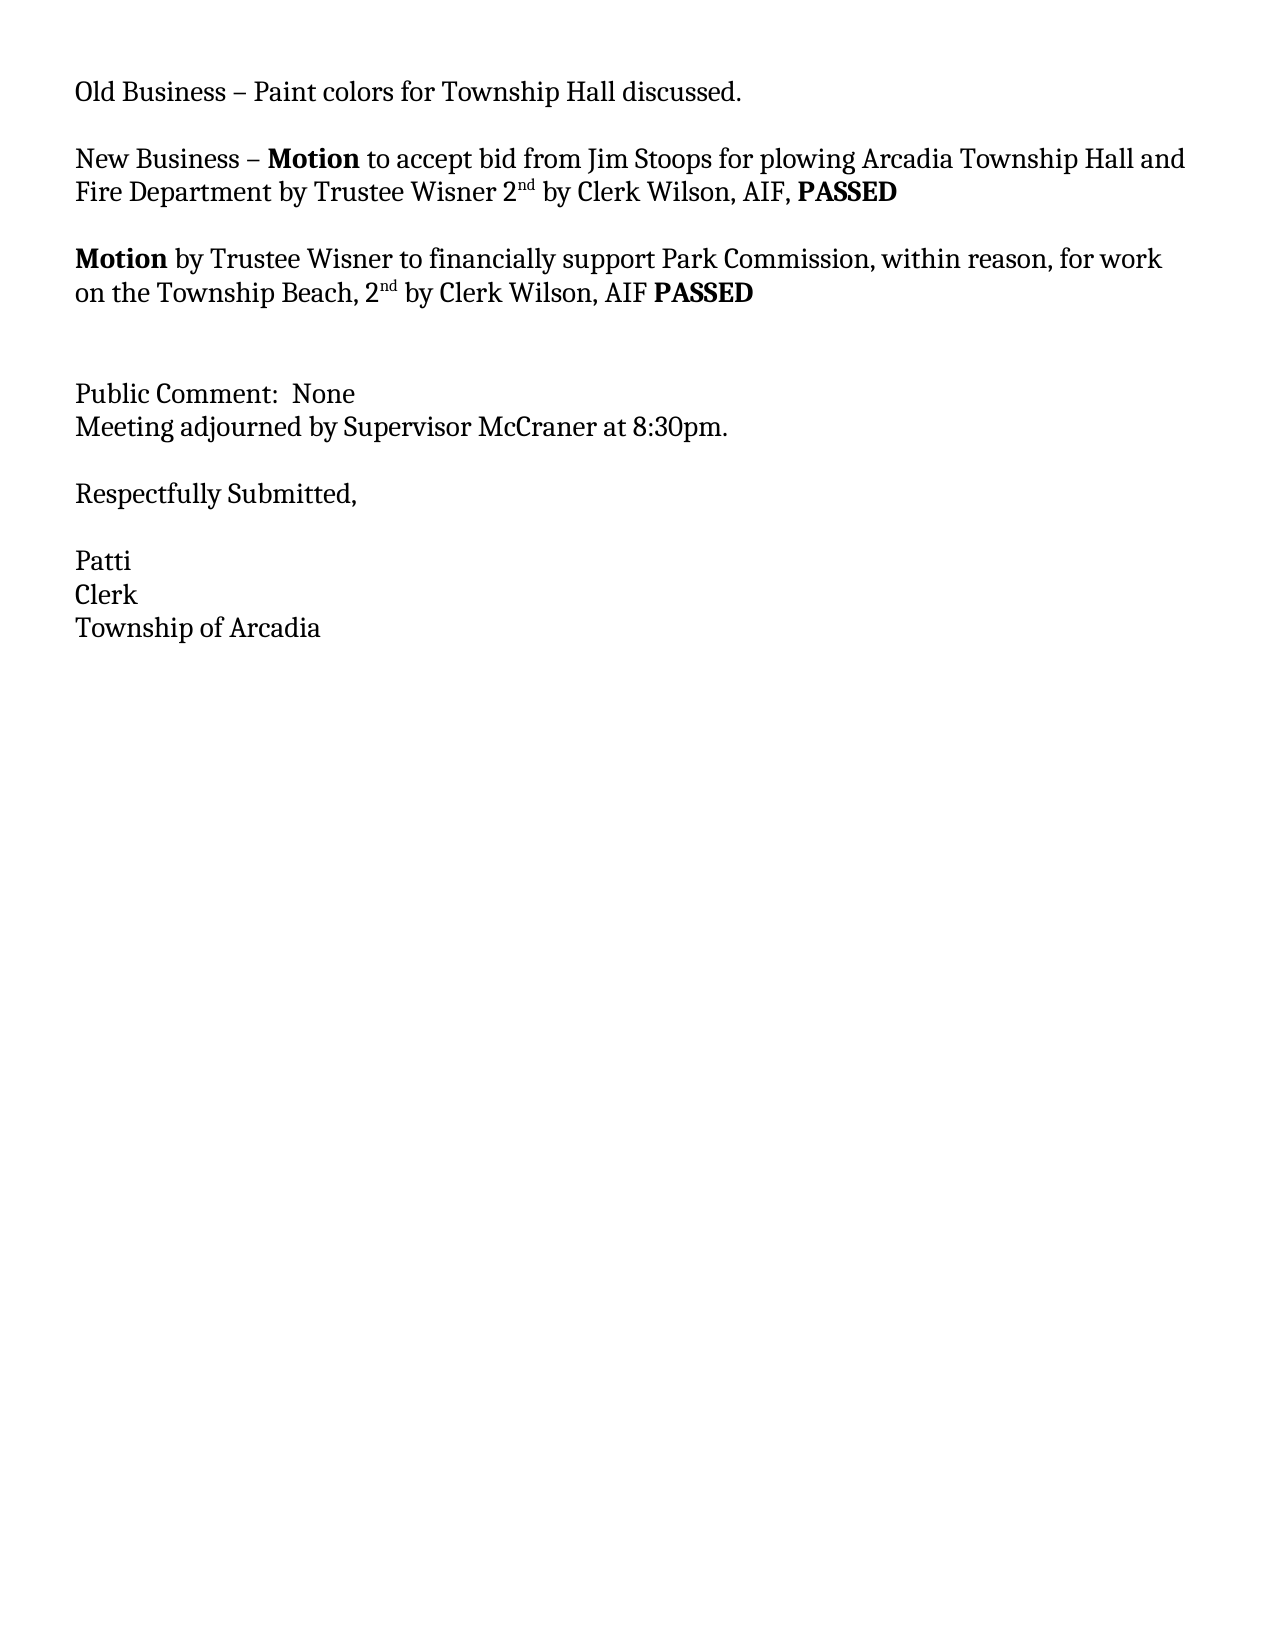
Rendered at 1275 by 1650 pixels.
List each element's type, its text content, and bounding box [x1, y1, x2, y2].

text Motion by Trustee Wisner to financially support Park Commission, within reason, for work on the Township Beach, 2nd by Clerk Wilson, AIF PASSED [75, 243, 1200, 310]
text Patti [75, 544, 1200, 578]
text Respectfully Submitted, [75, 477, 1200, 511]
text New Business – Motion to accept bid from Jim Stoops for plowing Arcadia Township Hall and Fire Department by Trustee Wisner 2nd by Clerk Wilson, AIF, PASSED [75, 142, 1200, 209]
text Clerk [75, 578, 1200, 612]
text Old Business – Paint colors for Township Hall discussed. [75, 75, 1200, 108]
text Public Comment: None [75, 377, 1200, 410]
text Meeting adjourned by Supervisor McCraner at 8:30pm. [75, 410, 1200, 444]
text Township of Arcadia [75, 612, 1200, 645]
